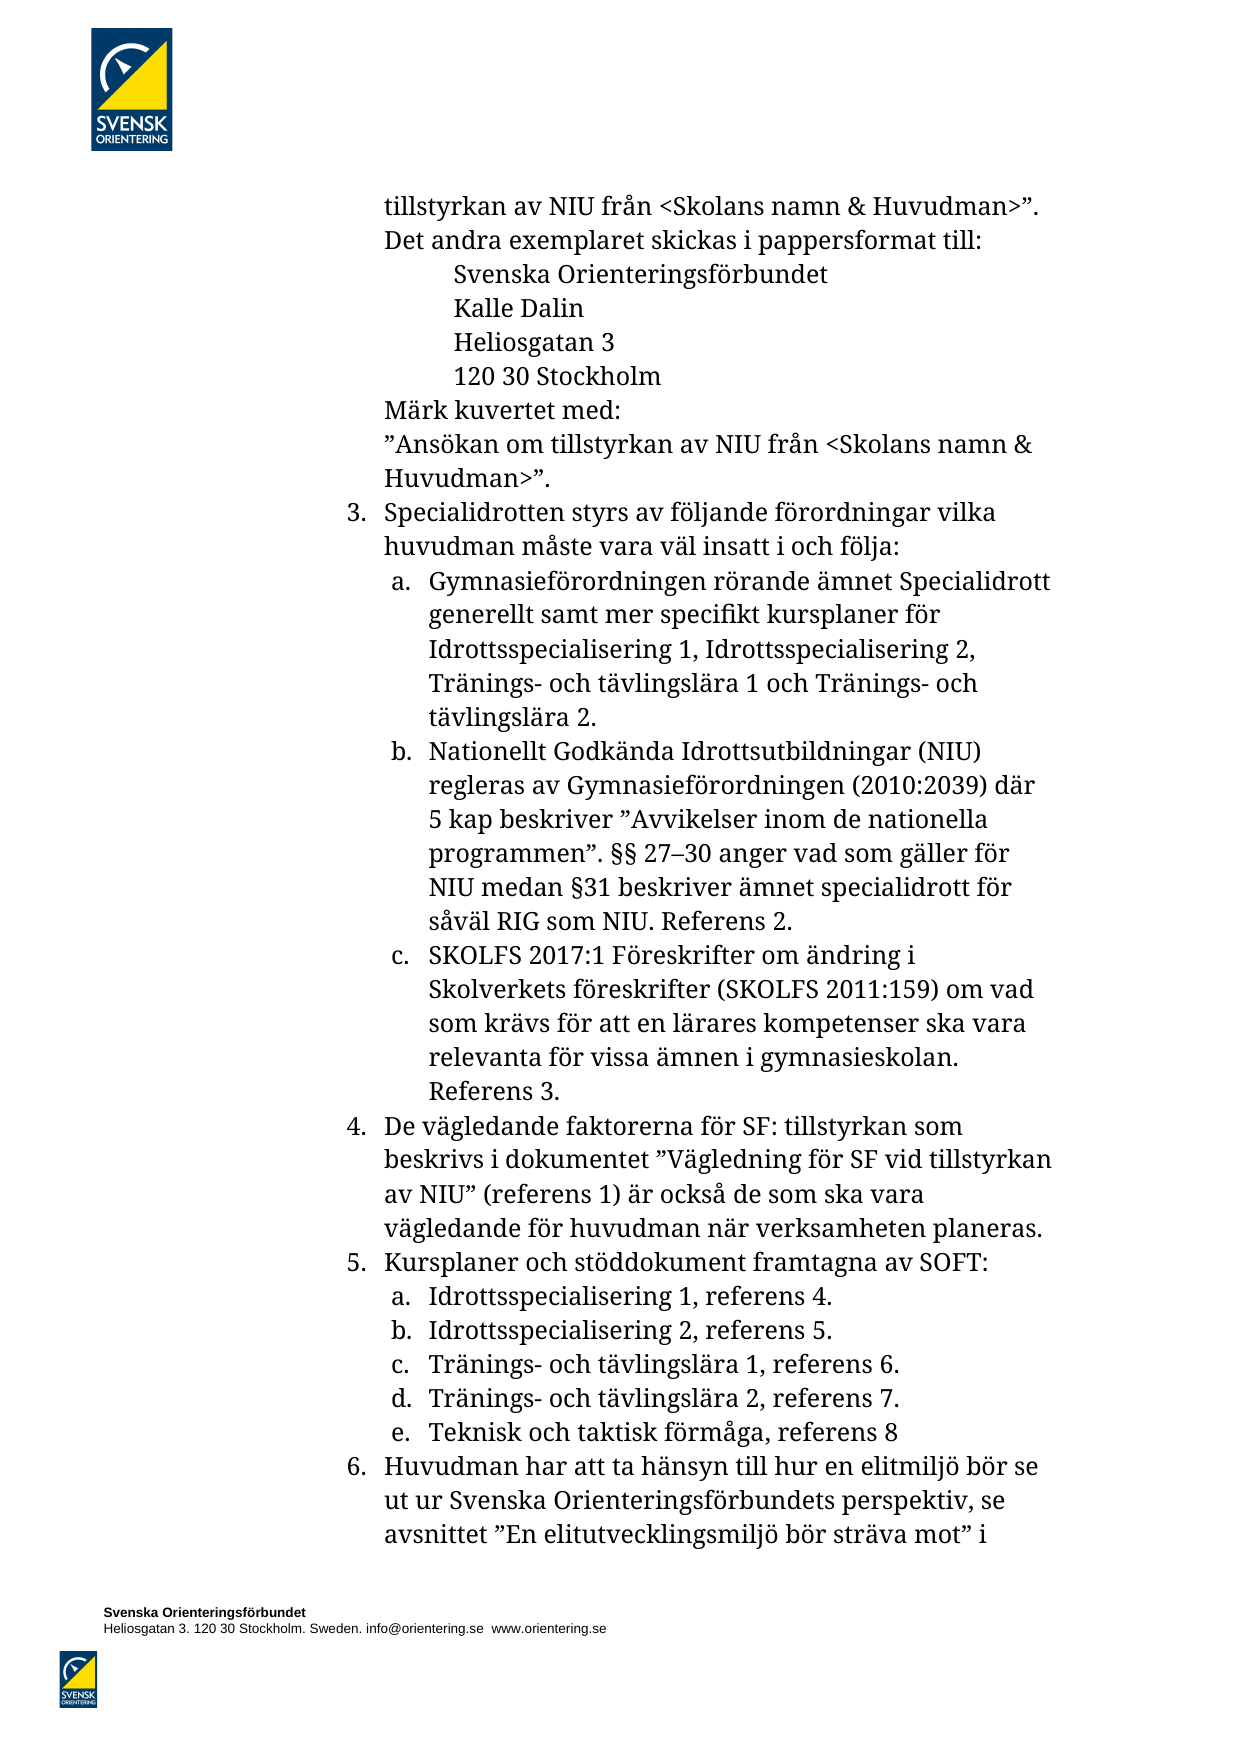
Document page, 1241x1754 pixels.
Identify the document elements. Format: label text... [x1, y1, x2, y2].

text Svenska Orienteringsförbundet [453, 257, 1053, 291]
list Gymnasieförordningen rörande ämnet Specialidrott generellt samt mer specifikt kursplaner för Idrottsspecialisering 1, Idrottsspecialisering 2, Tränings- och tävlingslära 1 och Tränings- och tävlingslära 2. [391, 563, 1053, 733]
list De vägledande faktorerna för SF: tillstyrkan som beskrivs i dokumentet ”Vägledning för SF vid tillstyrkan av NIU” (referens 1) är också de som ska vara vägledande för huvudman när verksamheten planeras. [346, 1108, 1053, 1244]
text Heliosgatan 3 [453, 325, 1053, 359]
list Kursplaner och stöddokument framtagna av SOFT: [346, 1244, 1053, 1278]
list SKOLFS 2017:1 Föreskrifter om ändring i Skolverkets föreskrifter (SKOLFS 2011:159) om vad som krävs för att en lärares kompetenser ska vara relevanta för vissa ämnen i gymnasieskolan. Referens 3. [391, 938, 1053, 1108]
list Tränings- och tävlingslära 1, referens 6. [391, 1347, 1053, 1381]
list Idrottsspecialisering 1, referens 4. [391, 1278, 1053, 1312]
list Tränings- och tävlingslära 2, referens 7. [391, 1381, 1053, 1415]
list Specialidrotten styrs av följande förordningar vilka huvudman måste vara väl insatt i och följa: [346, 495, 1053, 563]
list Teknisk och taktisk förmåga, referens 8 [391, 1415, 1053, 1449]
text Märk kuvertet med: ”Ansökan om tillstyrkan av NIU från <Skolans namn & Huvudman>”. [384, 393, 1053, 495]
picture [59, 1651, 98, 1708]
text 120 30 Stockholm [453, 359, 1053, 393]
list Idrottsspecialisering 2, referens 5. [391, 1312, 1053, 1347]
list Nationellt Godkända Idrottsutbildningar (NIU) regleras av Gymnasieförordningen (2010:2039) där 5 kap beskriver ”Avvikelser inom de nationella programmen”. §§ 27–30 anger vad som gäller för NIU medan §31 beskriver ämnet specialidrott för såväl RIG som NIU. Referens 2. [391, 733, 1053, 938]
picture [91, 28, 173, 151]
text Kalle Dalin [453, 291, 1053, 325]
